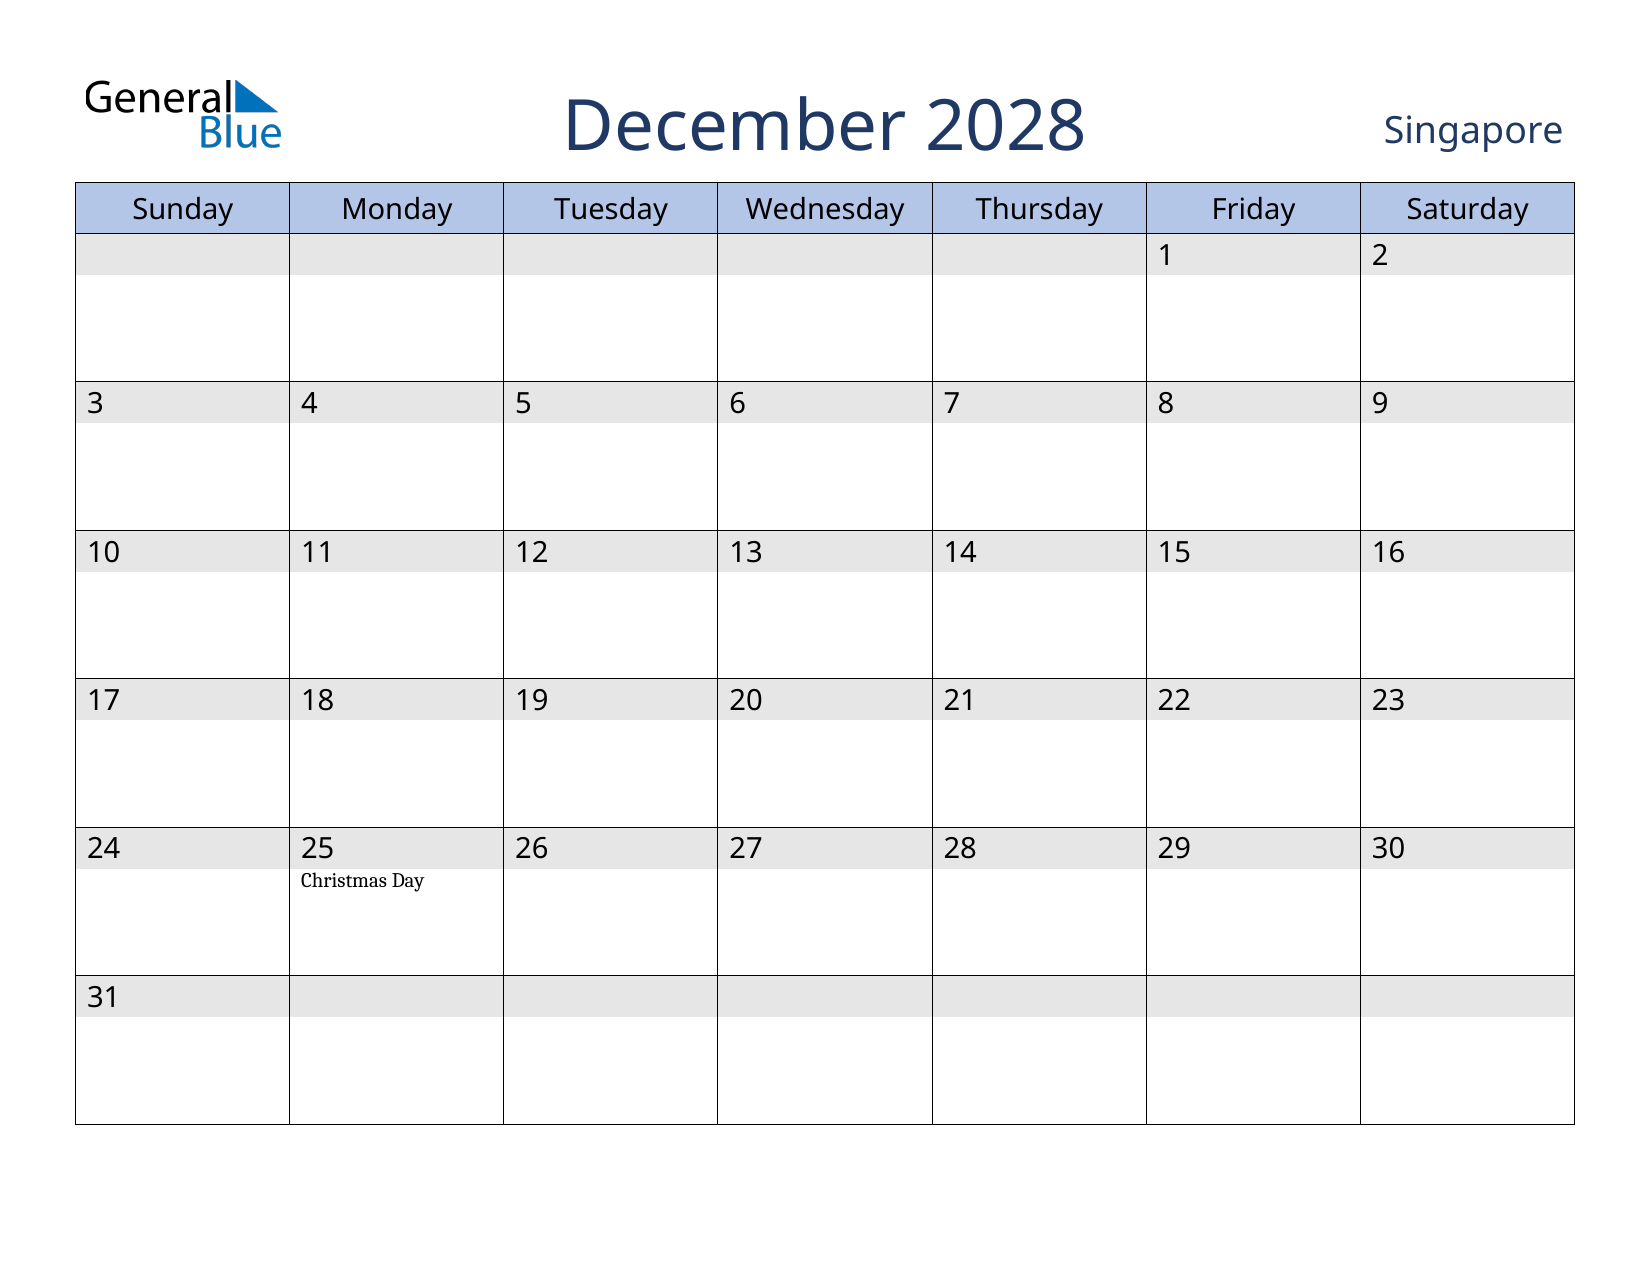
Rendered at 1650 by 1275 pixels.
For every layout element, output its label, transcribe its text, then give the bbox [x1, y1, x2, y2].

table_cell [290, 423, 503, 530]
table_cell Sunday [76, 183, 289, 233]
table_cell Christmas Day [290, 869, 503, 975]
table_cell 4 [290, 382, 503, 423]
table_cell 8 [1147, 382, 1360, 423]
table_cell 30 [1361, 828, 1574, 869]
table_cell [718, 572, 932, 678]
table_cell 3 [76, 382, 289, 423]
table_cell Friday [1147, 183, 1360, 233]
table_header December 2028 [504, 75, 1146, 182]
table_header [76, 75, 503, 182]
table_cell [1147, 720, 1360, 827]
table_cell 12 [504, 531, 717, 572]
table_cell 21 [933, 679, 1146, 720]
table_cell [1361, 423, 1574, 530]
table_cell [1147, 423, 1360, 530]
table_cell [933, 423, 1146, 530]
table_cell [504, 275, 717, 381]
table_cell [933, 976, 1146, 1017]
table_cell 1 [1147, 234, 1360, 275]
table_cell [1147, 976, 1360, 1017]
table_cell [933, 869, 1146, 975]
table_cell [718, 720, 932, 827]
table_cell 17 [76, 679, 289, 720]
table_cell 24 [76, 828, 289, 869]
table_cell [504, 1017, 717, 1123]
table_cell [718, 234, 932, 275]
table_cell 6 [718, 382, 932, 423]
table_cell [290, 1017, 503, 1123]
table_cell [76, 1017, 289, 1123]
table_cell [718, 976, 932, 1017]
table_cell [290, 572, 503, 678]
table_cell [718, 1017, 932, 1123]
table_cell [1147, 1017, 1360, 1123]
table_cell 27 [718, 828, 932, 869]
table_cell [76, 234, 289, 275]
table_cell 26 [504, 828, 717, 869]
table_cell 10 [76, 531, 289, 572]
table_cell [290, 976, 503, 1017]
table_cell [504, 423, 717, 530]
table_cell Monday [290, 183, 503, 233]
table_cell Thursday [933, 183, 1146, 233]
table_cell [1361, 1017, 1574, 1123]
table_cell 16 [1361, 531, 1574, 572]
table_cell [1361, 720, 1574, 827]
picture [86, 80, 281, 148]
table_cell [1361, 572, 1574, 678]
table_header Singapore [1146, 75, 1574, 182]
table_cell 29 [1147, 828, 1360, 869]
table_cell [1361, 976, 1574, 1017]
table_cell [933, 234, 1146, 275]
table_cell 19 [504, 679, 717, 720]
table_cell [933, 275, 1146, 381]
table_cell [290, 275, 503, 381]
table_cell 2 [1361, 234, 1574, 275]
table_cell 7 [933, 382, 1146, 423]
table_cell [1361, 869, 1574, 975]
table_cell 31 [76, 976, 289, 1017]
table_cell [1361, 275, 1574, 381]
table_cell 22 [1147, 679, 1360, 720]
table_cell [718, 869, 932, 975]
table_cell [1147, 869, 1360, 975]
table_cell [76, 720, 289, 827]
table_cell 11 [290, 531, 503, 572]
table_cell Wednesday [718, 183, 932, 233]
table_cell [1147, 275, 1360, 381]
table_cell [504, 720, 717, 827]
table_cell [76, 423, 289, 530]
table_cell [76, 869, 289, 975]
table_cell [290, 234, 503, 275]
table_cell 5 [504, 382, 717, 423]
table_cell [933, 572, 1146, 678]
table_cell [504, 869, 717, 975]
table_cell 20 [718, 679, 932, 720]
table_cell [76, 572, 289, 678]
table_cell 25 [290, 828, 503, 869]
table_cell [1147, 572, 1360, 678]
table_cell [504, 572, 717, 678]
table_cell 28 [933, 828, 1146, 869]
table_cell 14 [933, 531, 1146, 572]
table_cell Saturday [1361, 183, 1574, 233]
table_cell [933, 1017, 1146, 1123]
table_cell 23 [1361, 679, 1574, 720]
table_cell [504, 976, 717, 1017]
table_cell [76, 275, 289, 381]
table_cell [504, 234, 717, 275]
table_cell [718, 275, 932, 381]
table_cell 15 [1147, 531, 1360, 572]
table_cell [933, 720, 1146, 827]
table_cell Tuesday [504, 183, 717, 233]
table_cell 18 [290, 679, 503, 720]
table_cell [290, 720, 503, 827]
table_cell 9 [1361, 382, 1574, 423]
table_cell [718, 423, 932, 530]
table_cell 13 [718, 531, 932, 572]
